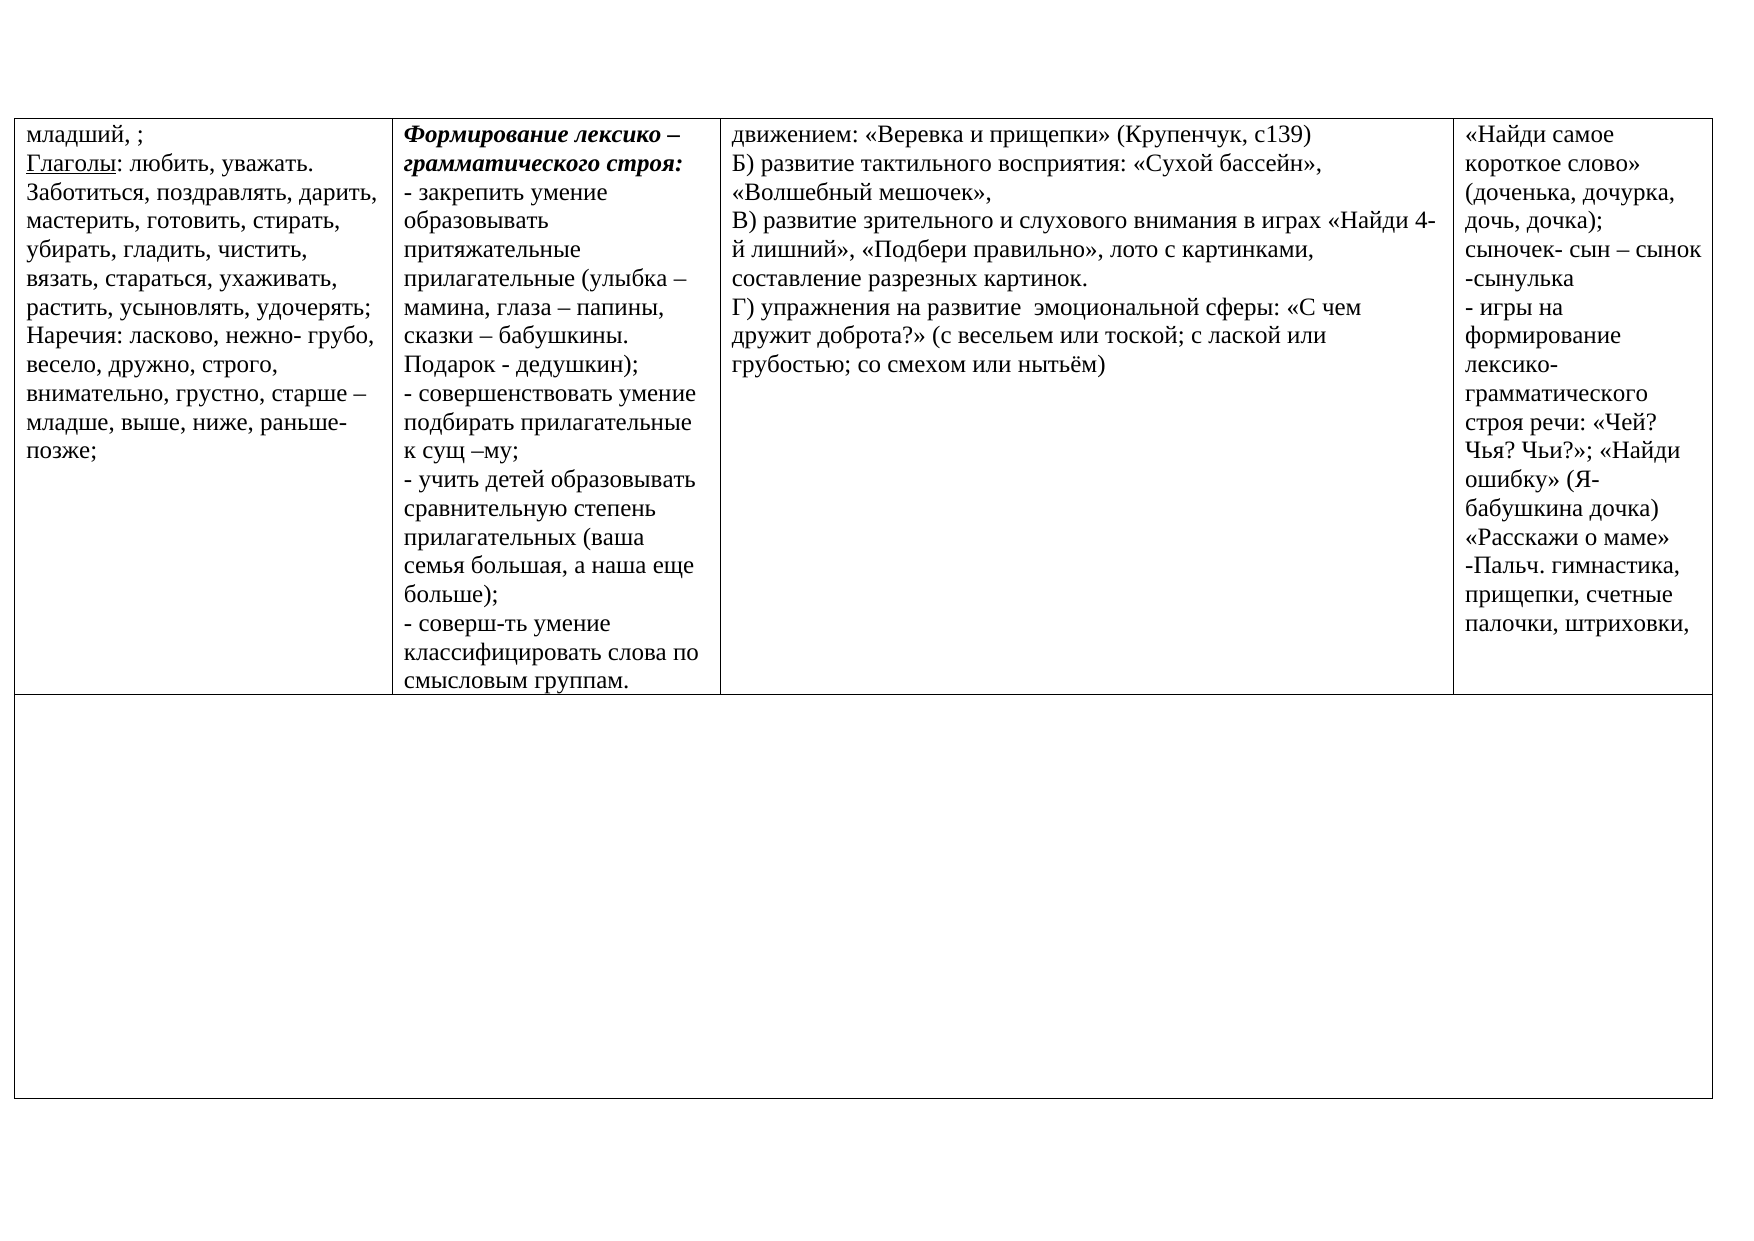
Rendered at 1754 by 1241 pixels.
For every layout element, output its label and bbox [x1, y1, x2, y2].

table_cell [15, 119, 392, 694]
table_cell [1454, 119, 1712, 694]
table_cell [721, 119, 1453, 694]
table_cell [393, 119, 720, 694]
table_cell [15, 695, 1712, 1098]
